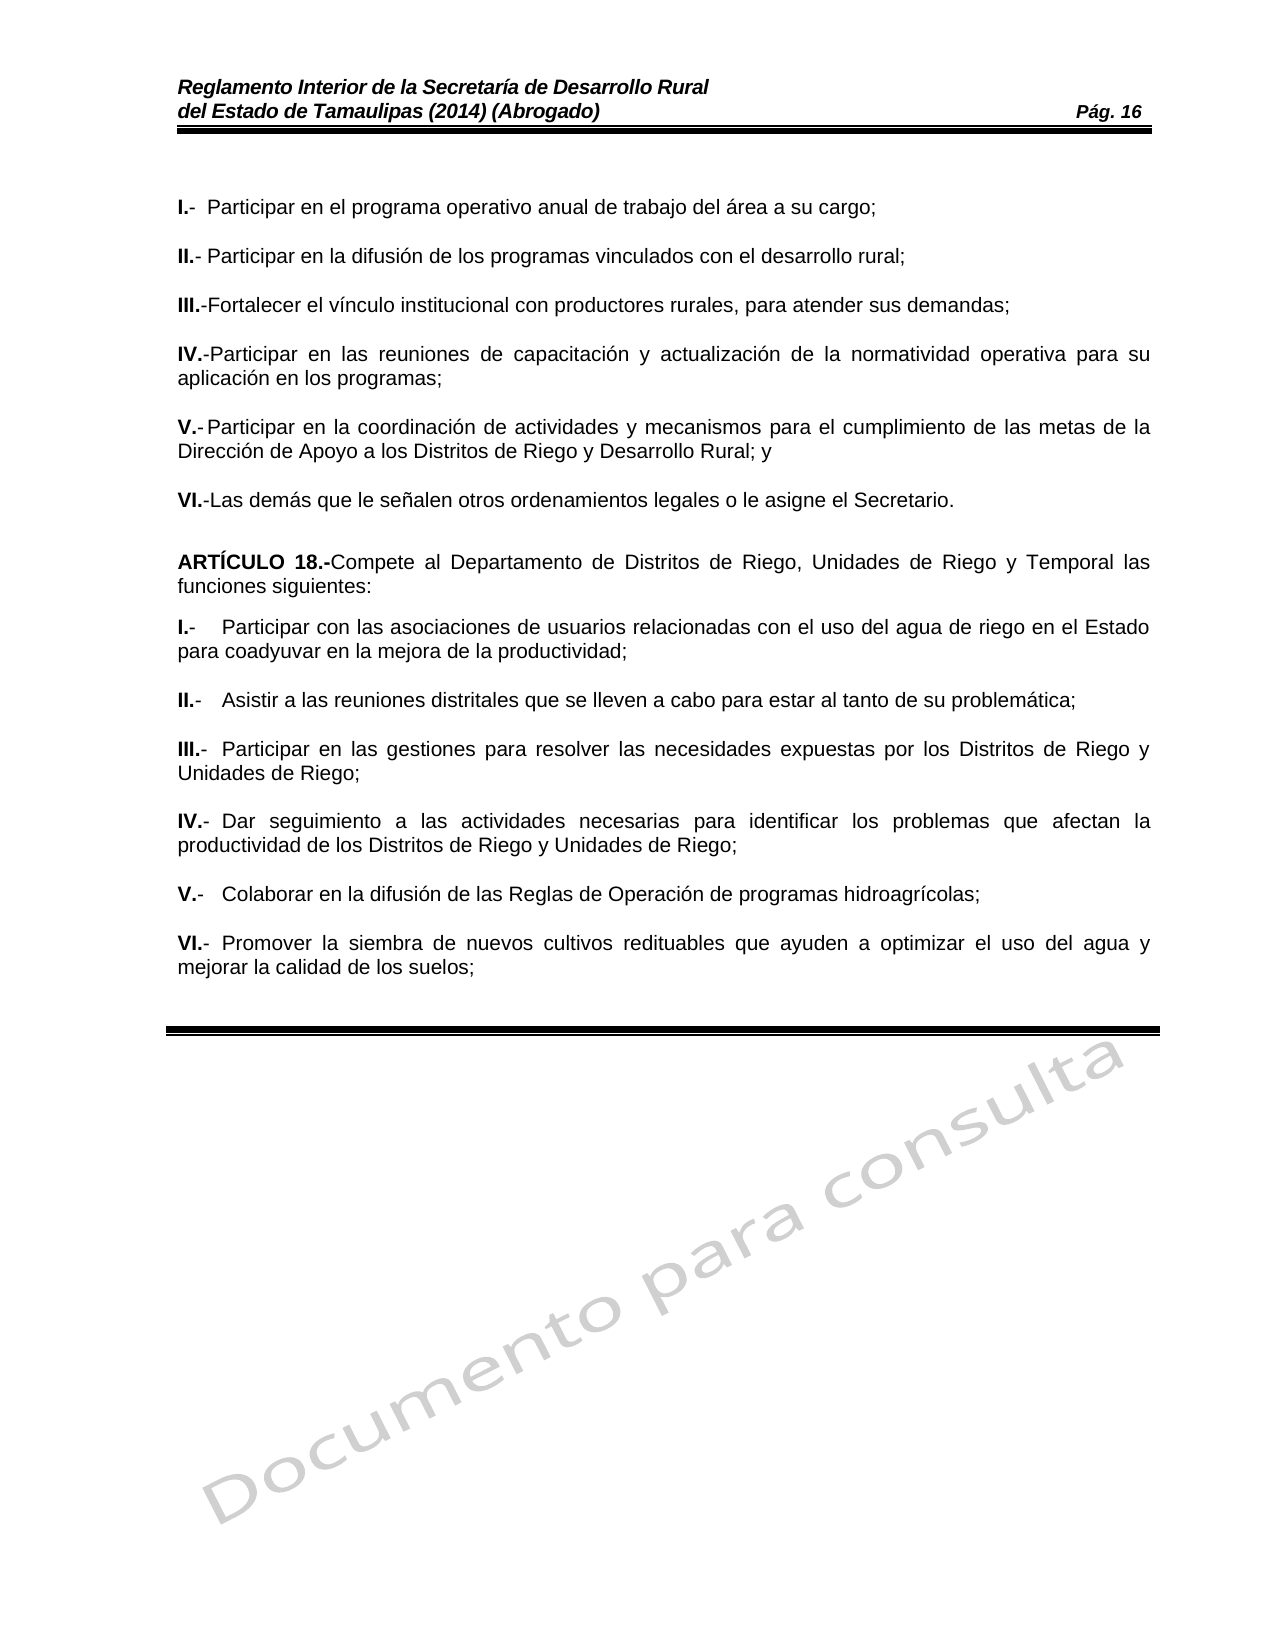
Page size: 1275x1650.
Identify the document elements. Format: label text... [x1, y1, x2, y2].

text IV.- Dar seguimiento a las actividades necesarias para identificar los problemas que afectan la productividad de los Distritos de Riego y Unidades de Riego; [177, 809, 1152, 857]
text VI.- Promover la siembra de nuevos cultivos redituables que ayuden a optimizar el uso del agua y mejorar la calidad de los suelos; [177, 931, 1152, 979]
text II.- Asistir a las reuniones distritales que se lleven a cabo para estar al tanto de su problemática; [177, 687, 1152, 711]
text III.-Fortalecer el vínculo institucional con productores rurales, para atender sus demandas; [177, 293, 1152, 317]
text I.- Participar en el programa operativo anual de trabajo del área a su cargo; [177, 195, 1152, 219]
text V.- Participar en la coordinación de actividades y mecanismos para el cumplimiento de las metas de la Dirección de Apoyo a los Distritos de Riego y Desarrollo Rural; y [177, 414, 1152, 462]
text IV.-Participar en las reuniones de capacitación y actualización de la normatividad operativa para su aplicación en los programas; [177, 342, 1152, 389]
text ARTÍCULO 18.-Compete al Departamento de Distritos de Riego, Unidades de Riego y Temporal las funciones siguientes: [177, 550, 1152, 598]
text I.- Participar con las asociaciones de usuarios relacionadas con el uso del agua de riego en el Estado para coadyuvar en la mejora de la productividad; [177, 614, 1152, 662]
text V.- Colaborar en la difusión de las Reglas de Operación de programas hidroagrícolas; [177, 882, 1152, 906]
text II.- Participar en la difusión de los programas vinculados con el desarrollo rural; [177, 244, 1152, 268]
text VI.-Las demás que le señalen otros ordenamientos legales o le asigne el Secretario. [177, 487, 1152, 511]
text III.- Participar en las gestiones para resolver las necesidades expuestas por los Distritos de Riego y Unidades de Riego; [177, 736, 1152, 784]
